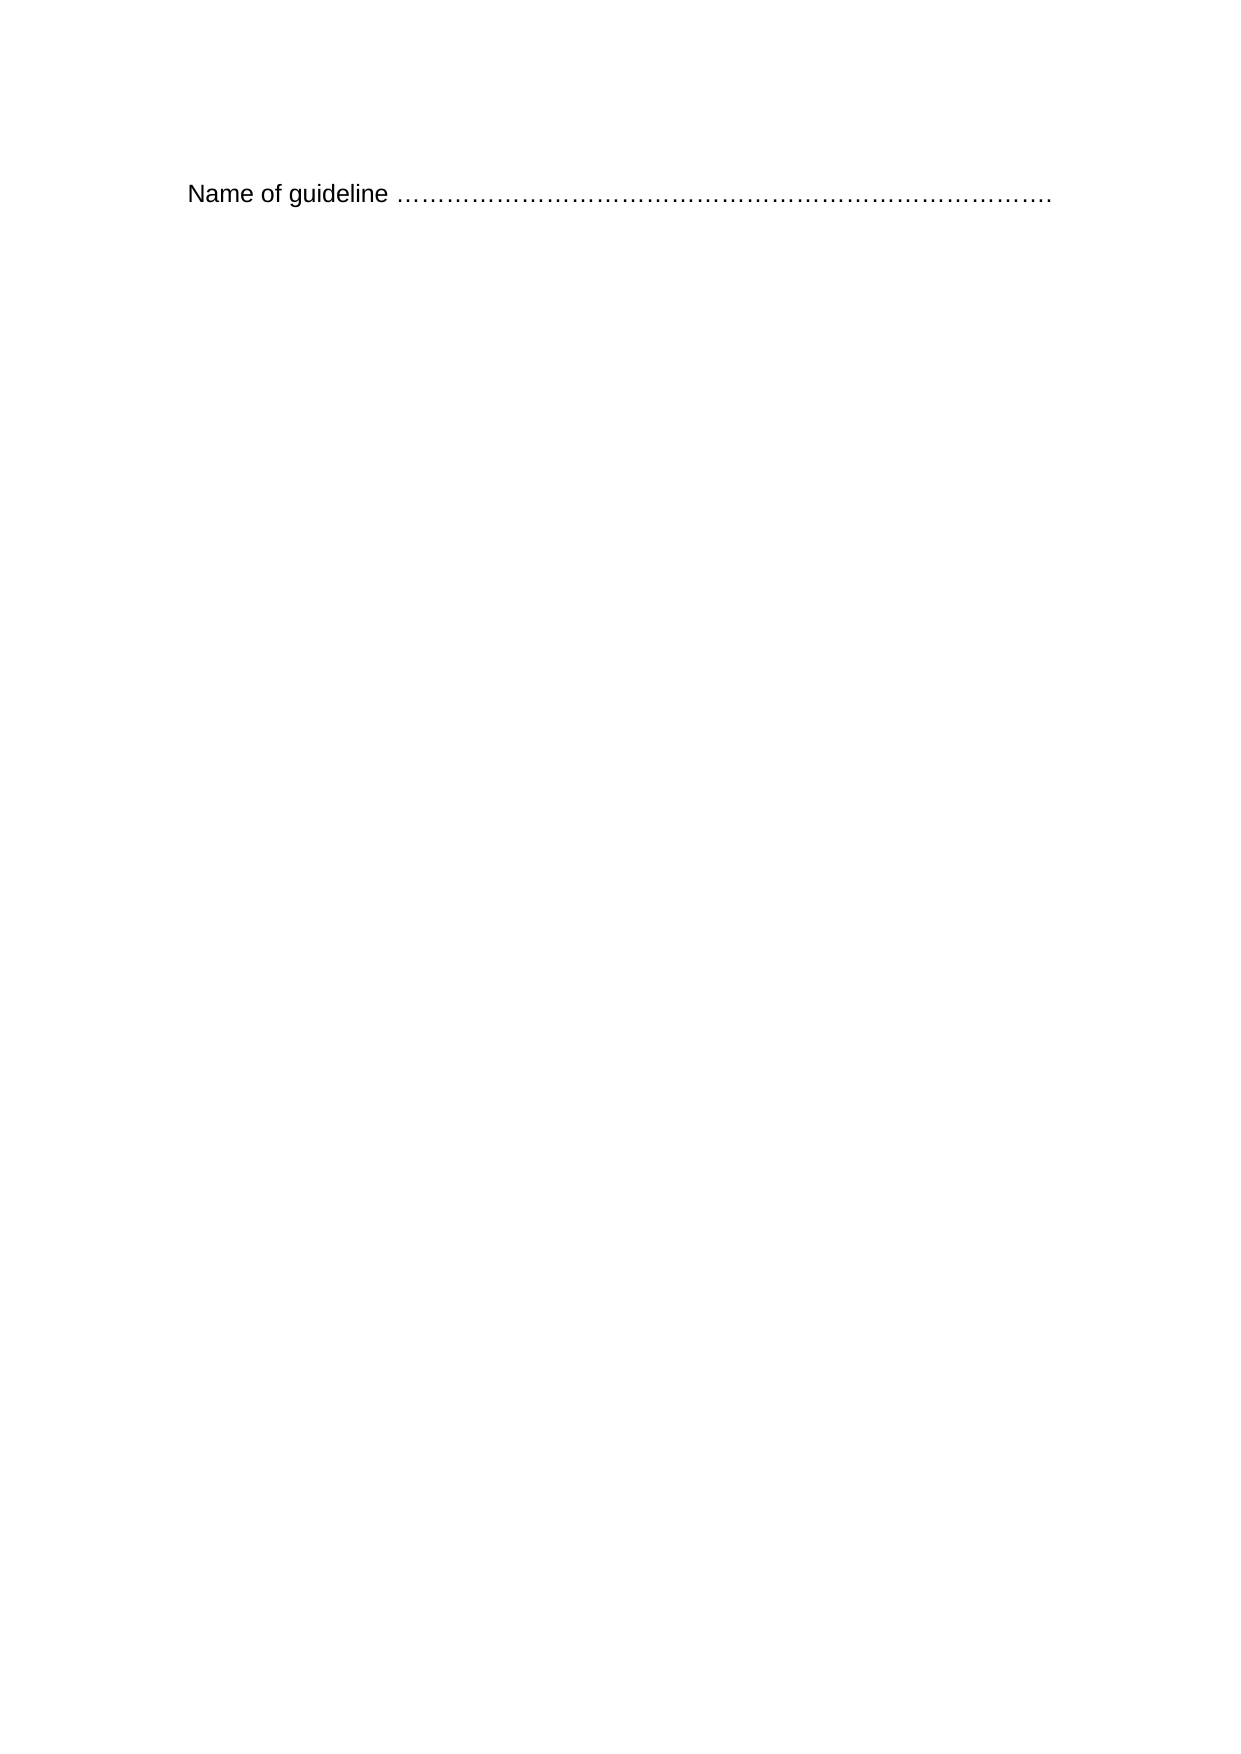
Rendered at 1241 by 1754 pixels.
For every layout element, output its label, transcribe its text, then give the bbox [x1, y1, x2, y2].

text Name of guideline ……………………………………………………………………. [187, 179, 1053, 207]
